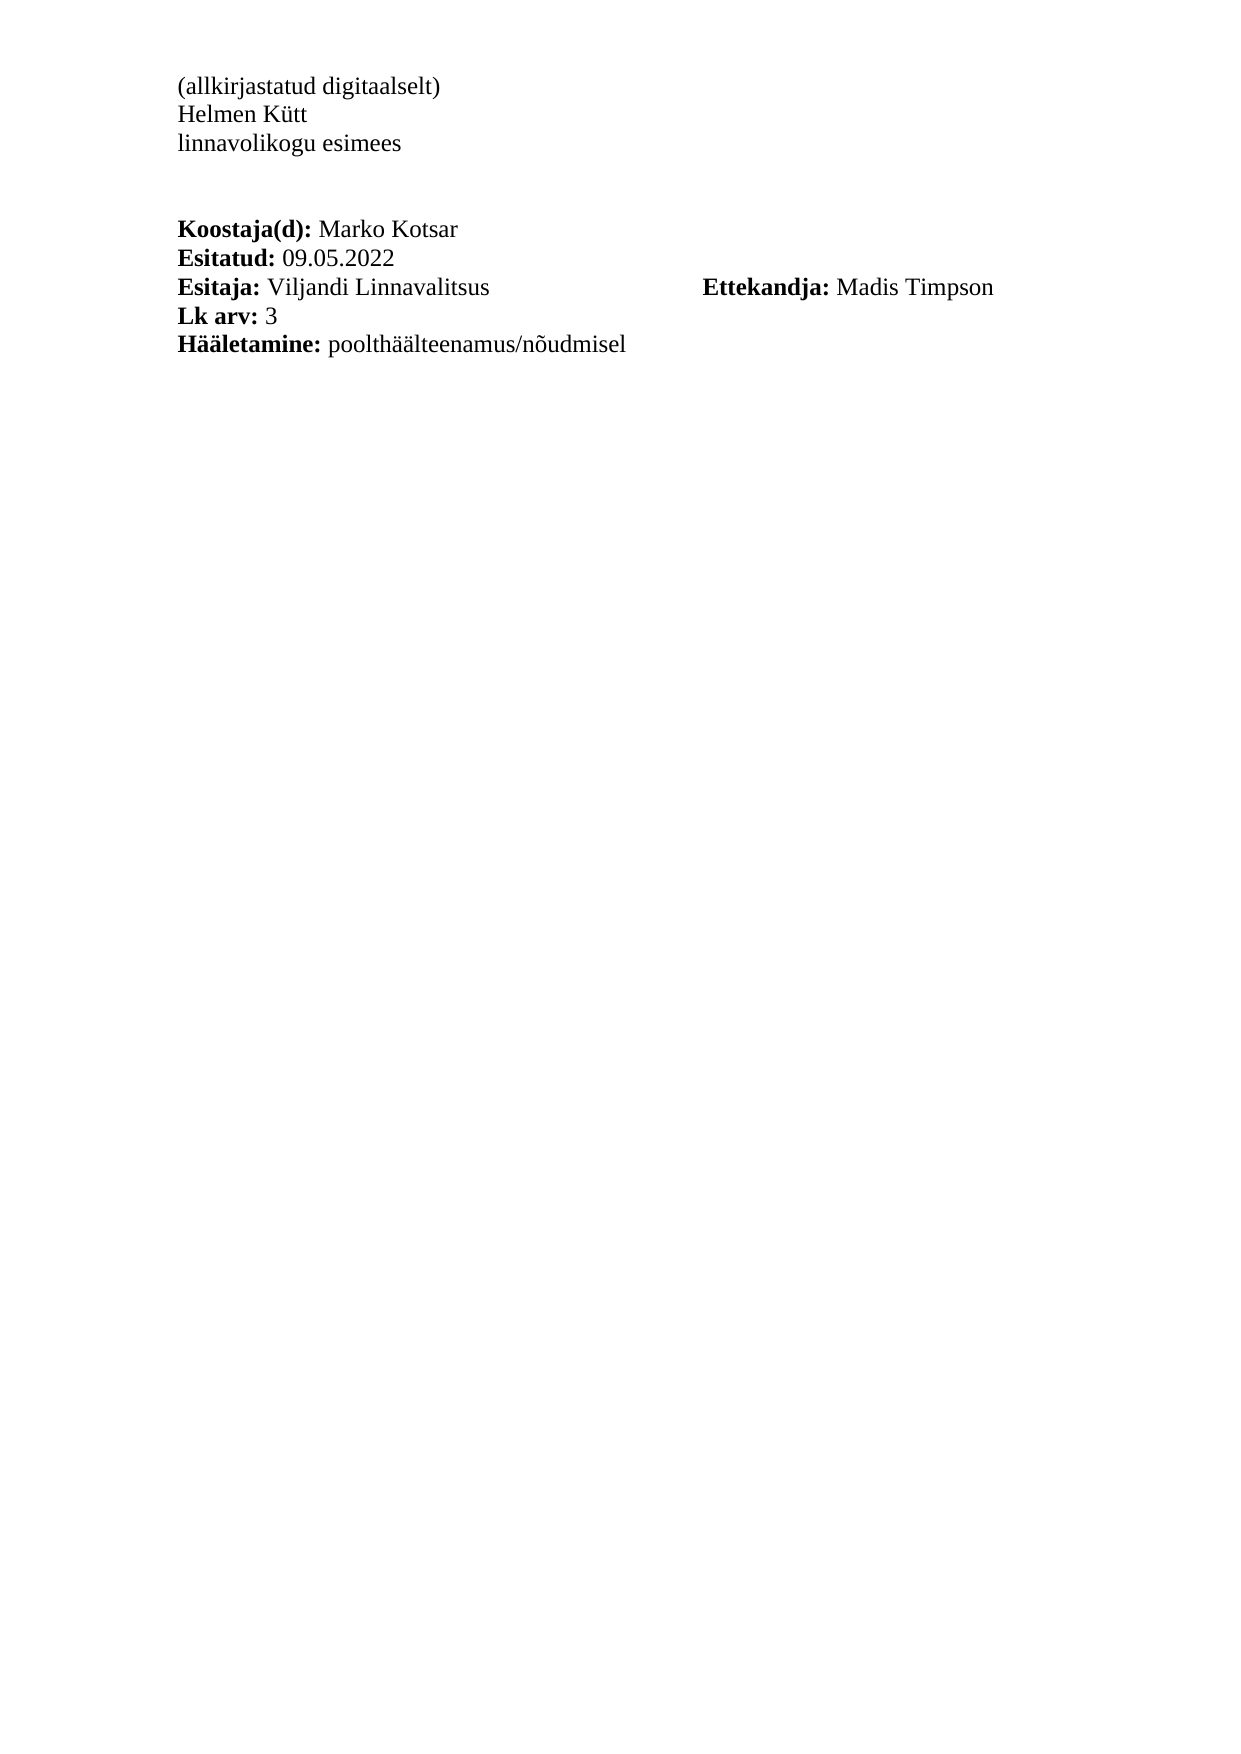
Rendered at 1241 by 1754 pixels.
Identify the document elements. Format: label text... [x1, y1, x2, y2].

text Esitatud: 09.05.2022 [177, 243, 1152, 272]
text Hääletamine: poolthäälteenamus/nõudmisel [177, 329, 1152, 358]
text Esitaja: Viljandi Linnavalitsus Ettekandja: Madis Timpson [177, 272, 1152, 301]
subtitle Koostaja(d): Marko Kotsar [177, 214, 1152, 243]
text Lk arv: 3 [177, 301, 1152, 329]
text (allkirjastatud digitaalselt) [177, 71, 1152, 99]
subtitle Helmen Kütt [177, 99, 1152, 128]
text linnavolikogu esimees [177, 128, 1152, 157]
